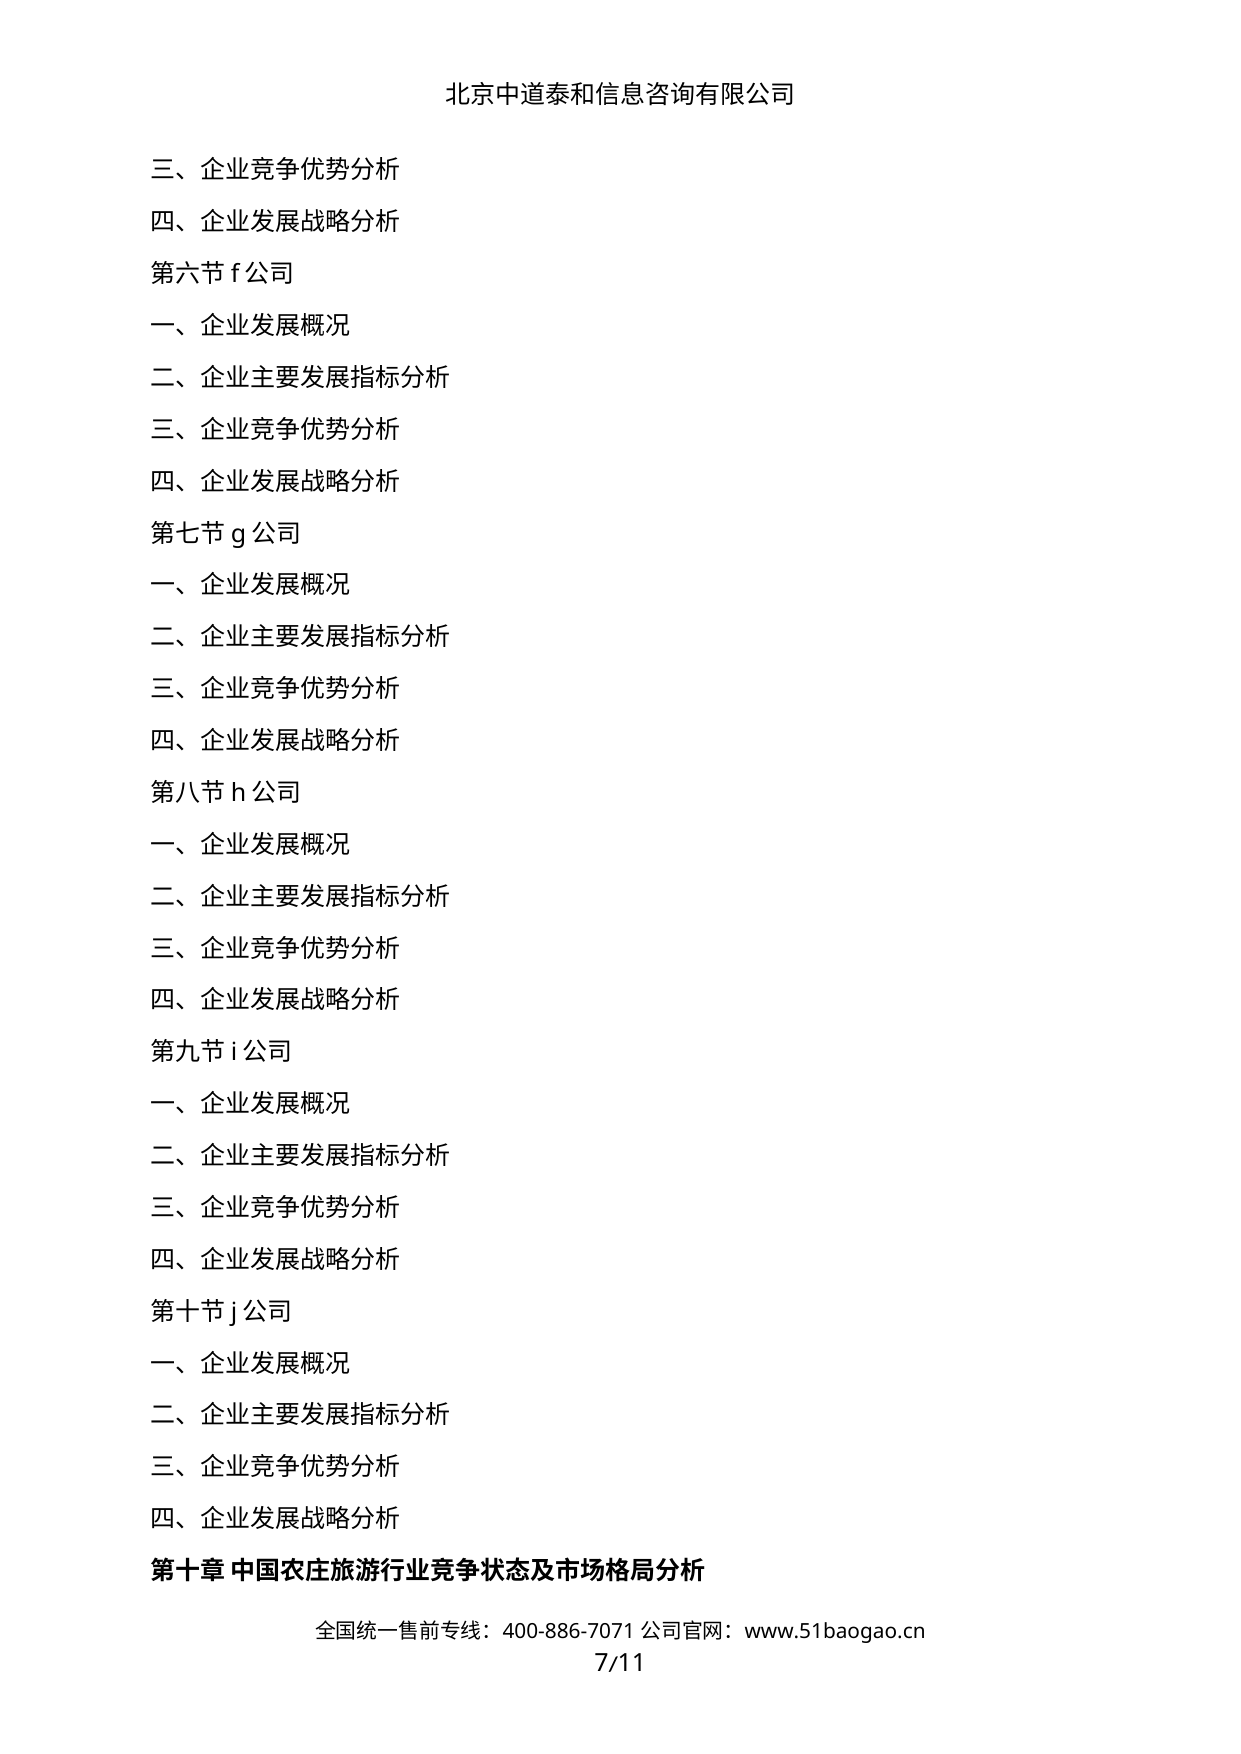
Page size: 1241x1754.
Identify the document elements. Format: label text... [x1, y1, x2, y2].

text 四、企业发展战略分析 [150, 202, 1090, 238]
text 二、企业主要发展指标分析 [150, 357, 1090, 394]
text 三、企业竞争优势分析 [150, 409, 1090, 446]
text 四、企业发展战略分析 [150, 721, 1090, 757]
text 四、企业发展战略分析 [150, 1239, 1090, 1276]
text 二、企业主要发展指标分析 [150, 876, 1090, 912]
text 三、企业竞争优势分析 [150, 1187, 1090, 1224]
text 第九节 i公司 [150, 1032, 1090, 1068]
text 第八节 h公司 [150, 772, 1090, 809]
text 三、企业竞争优势分析 [150, 928, 1090, 964]
text 四、企业发展战略分析 [150, 461, 1090, 497]
text 二、企业主要发展指标分析 [150, 1395, 1090, 1431]
text 三、企业竞争优势分析 [150, 669, 1090, 705]
text 第十章 中国农庄旅游行业竞争状态及市场格局分析 [150, 1551, 1090, 1587]
text 一、企业发展概况 [150, 565, 1090, 601]
text 一、企业发展概况 [150, 306, 1090, 342]
text 一、企业发展概况 [150, 1084, 1090, 1120]
text 二、企业主要发展指标分析 [150, 617, 1090, 653]
text 一、企业发展概况 [150, 824, 1090, 861]
text 第七节 g公司 [150, 513, 1090, 549]
text 三、企业竞争优势分析 [150, 150, 1090, 186]
text 第六节 f公司 [150, 254, 1090, 290]
text 二、企业主要发展指标分析 [150, 1136, 1090, 1172]
text 四、企业发展战略分析 [150, 1499, 1090, 1535]
text 一、企业发展概况 [150, 1343, 1090, 1379]
text 三、企业竞争优势分析 [150, 1447, 1090, 1483]
text 第十节 j公司 [150, 1291, 1090, 1327]
text 四、企业发展战略分析 [150, 980, 1090, 1016]
